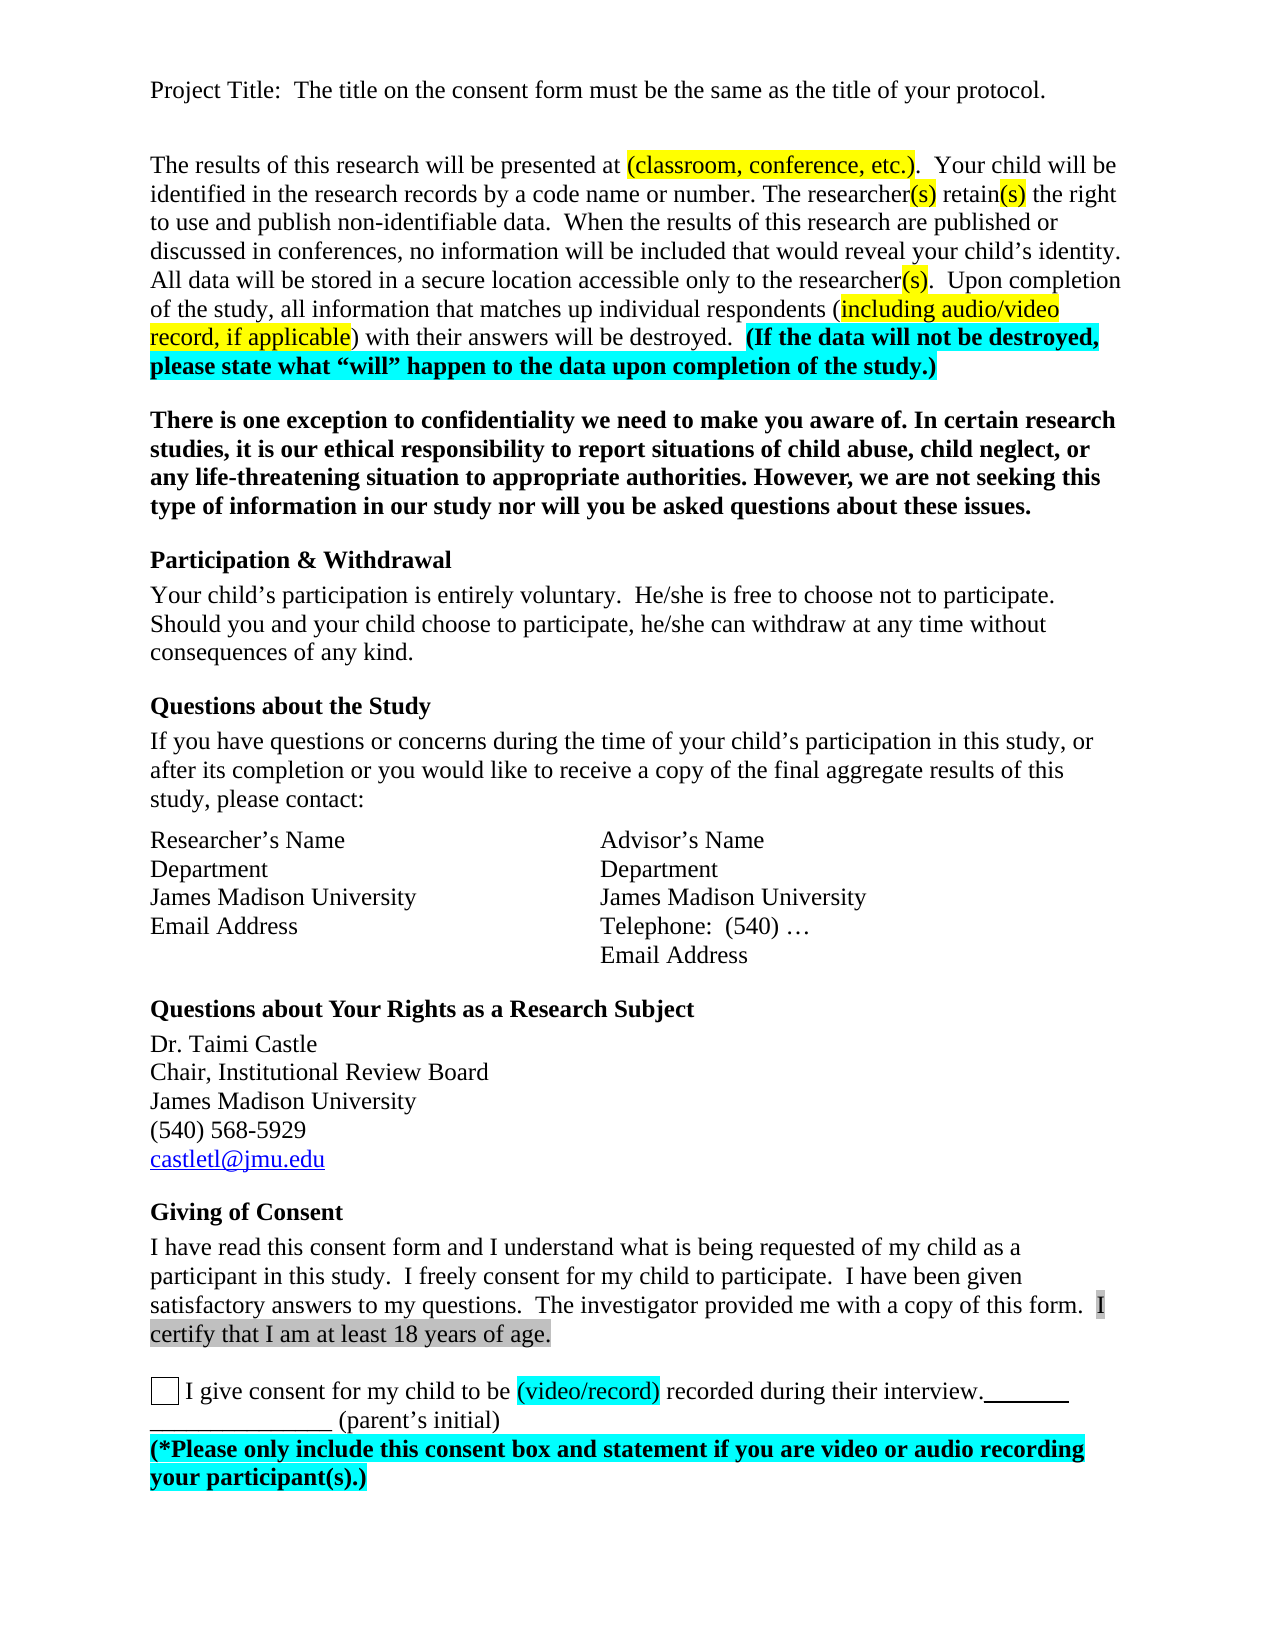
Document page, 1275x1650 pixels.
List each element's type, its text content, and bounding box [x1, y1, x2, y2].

text If you have questions or concerns during the time of your child’s participation in this study, or after its completion or you would like to receive a copy of the final aggregate results of this study, please contact: [150, 726, 1125, 812]
text castletl@jmu.edu [150, 1144, 1125, 1172]
text The results of this research will be presented at (classroom, conference, etc.). Your child will be identified in the research records by a code name or number. The researcher(s) retain(s) the right to use and publish non-identifiable data. When the results of this research are published or discussed in conferences, no information will be included that would reveal your child’s identity. All data will be stored in a secure location accessible only to the researcher(s). Upon completion of the study, all information that matches up individual respondents (including audio/video record, if applicable) with their answers will be destroyed. (If the data will not be destroyed, please state what “will” happen to the data upon completion of the study.) [150, 150, 1125, 380]
text Email Address [525, 940, 1125, 969]
text James Madison University James Madison University [150, 882, 1125, 911]
subtitle Questions about the Study [150, 691, 1125, 720]
text (540) 568-5929 [150, 1115, 1125, 1144]
text Dr. Taimi Castle [150, 1029, 1125, 1057]
subtitle Participation & Withdrawal [150, 545, 1125, 574]
text Chair, Institutional Review Board [150, 1057, 1125, 1086]
text James Madison University [150, 1086, 1125, 1115]
subtitle Giving of Consent [150, 1197, 1125, 1226]
text Researcher’s Name Advisor’s Name [150, 825, 1125, 854]
text I have read this consent form and I understand what is being requested of my child as a participant in this study. I freely consent for my child to participate. I have been given satisfactory answers to my questions. The investigator provided me with a copy of this form. I certify that I am at least 18 years of age. [150, 1232, 1125, 1347]
subtitle There is one exception to confidentiality we need to make you aware of. In certain research studies, it is our ethical responsibility to report situations of child abuse, child neglect, or any life-threatening situation to appropriate authorities. However, we are not seeking this type of information in our study nor will you be asked questions about these issues. [150, 405, 1125, 520]
text I give consent for my child to be (video/record) recorded during their interview. (parent’s initial) (*Please only include this consent box and statement if you are video or audio recording your participant(s).) [150, 1376, 1125, 1491]
subtitle Questions about Your Rights as a Research Subject [150, 994, 1125, 1022]
text Email Address Telephone: (540) … [150, 911, 1125, 940]
text Your child’s participation is entirely voluntary. He/she is free to choose not to participate. Should you and your child choose to participate, he/she can withdraw at any time without consequences of any kind. [150, 580, 1125, 666]
text Department Department [150, 854, 1125, 882]
